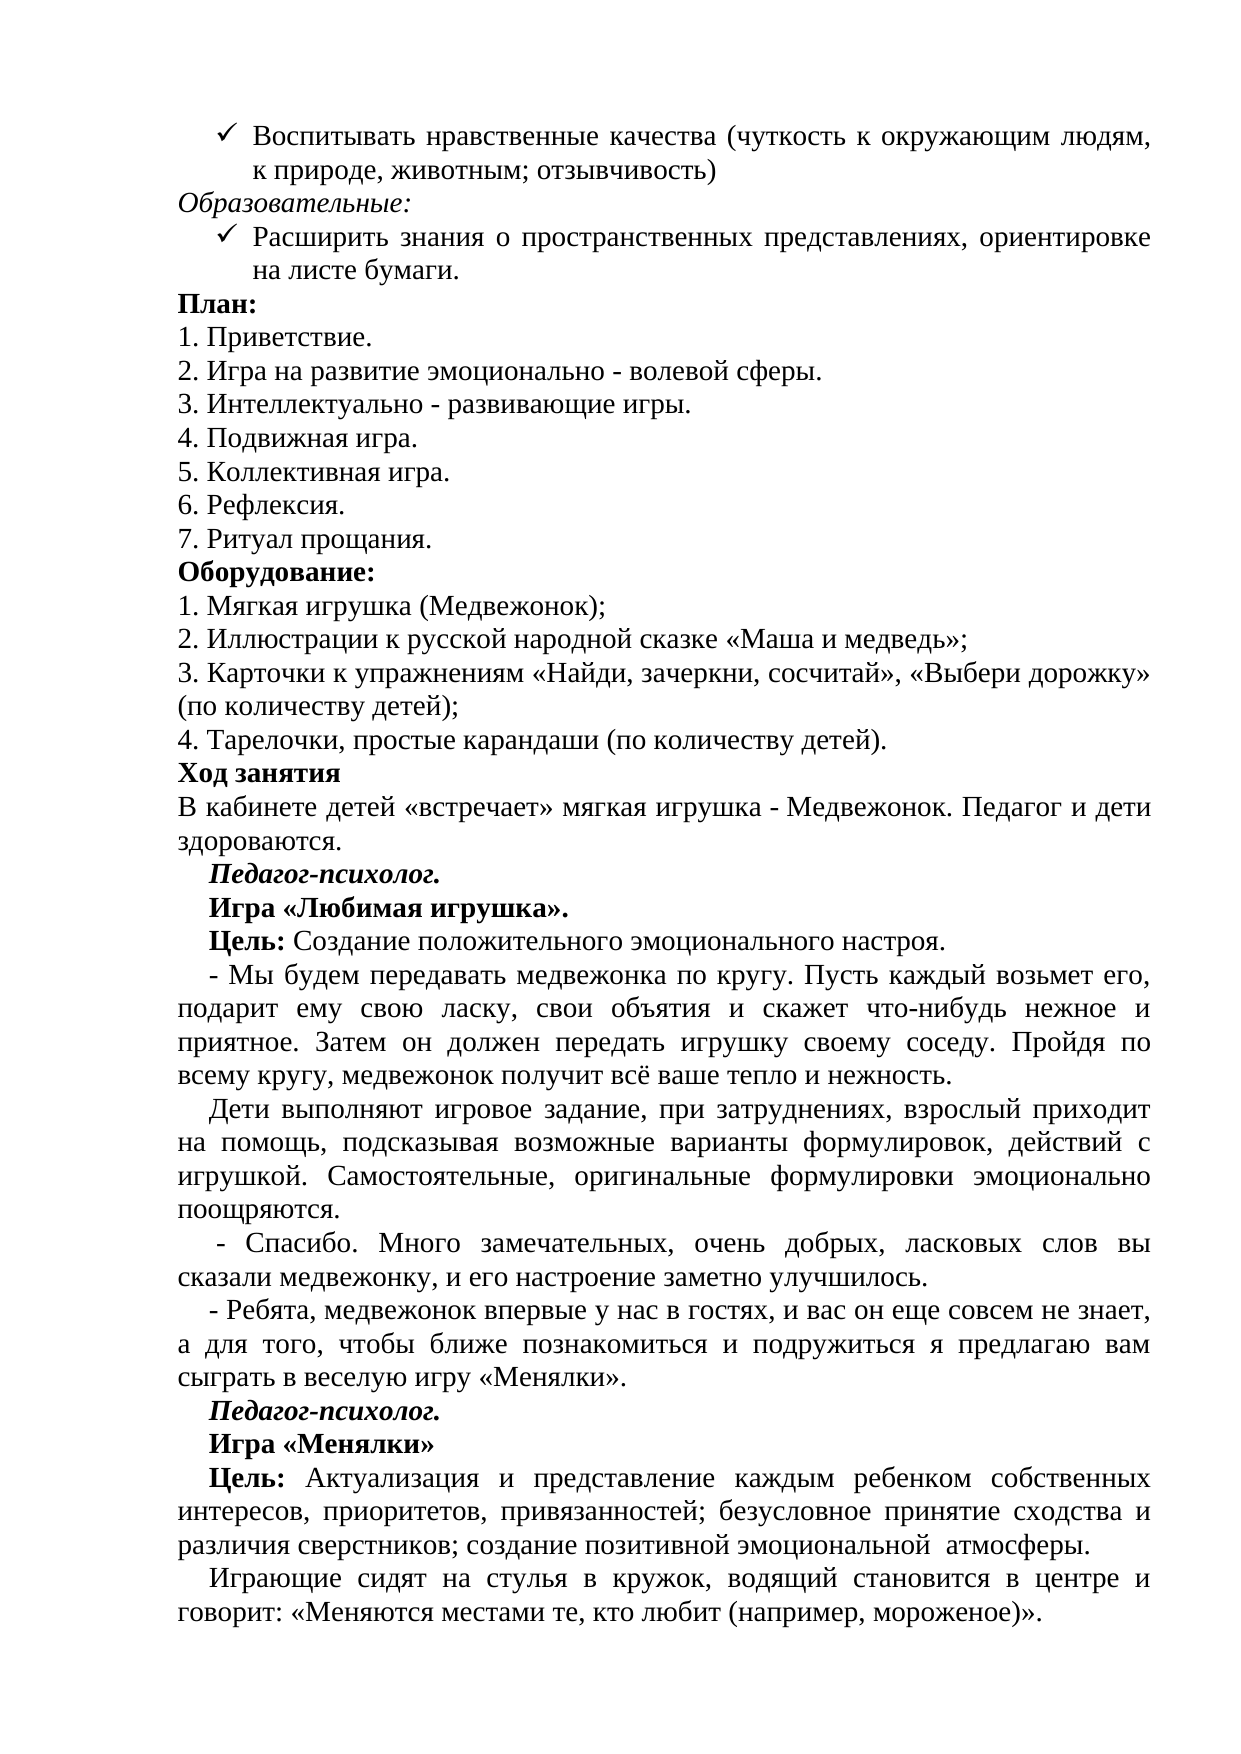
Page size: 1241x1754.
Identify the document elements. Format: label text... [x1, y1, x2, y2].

text 4. Тарелочки, простые карандаши (по количеству детей). [177, 722, 1152, 756]
text - Спасибо. Много замечательных, очень добрых, ласковых слов вы сказали медвежонку, и его настроение заметно улучшилось. [177, 1225, 1152, 1292]
list Воспитывать нравственные качества (чуткость к окружающим людям, к природе, животным; отзывчивость) [215, 118, 1152, 185]
text План: [177, 286, 1152, 319]
text Играющие сидят на стулья в кружок, водящий становится в центре и говорит: «Меняются местами те, кто любит (например, мороженое)». [177, 1561, 1152, 1628]
text Педагог-психолог. [177, 1393, 1152, 1426]
text В кабинете детей «встречает» мягкая игрушка - Медвежонок. Педагог и дети здороваются. [177, 789, 1152, 856]
text 3. Карточки к упражнениям «Найди, зачеркни, сосчитай», «Выбери дорожку» (по количеству детей); [177, 655, 1152, 722]
text 5. Коллективная игра. [177, 454, 1152, 487]
text Образовательные: [177, 185, 1152, 219]
text Цель: Создание положительного эмоционального настроя. [177, 923, 1152, 957]
text Цель: Актуализация и представление каждым ребенком собственных интересов, приоритетов, привязанностей; безусловное принятие сходства и различия сверстников; создание позитивной эмоциональной атмосферы. [177, 1460, 1152, 1561]
text 1. Мягкая игрушка (Медвежонок); [177, 588, 1152, 621]
text - Мы будем передавать медвежонка по кругу. Пусть каждый возьмет его, подарит ему свою ласку, свои объятия и скажет что-нибудь нежное и приятное. Затем он должен передать игрушку своему соседу. Пройдя по всему кругу, медвежонок получит всё ваше тепло и нежность. [177, 957, 1152, 1091]
text 7. Ритуал прощания. [177, 521, 1152, 554]
list Расширить знания о пространственных представлениях, ориентировке на листе бумаги. [215, 219, 1152, 286]
text 2. Иллюстрации к русской народной сказке «Маша и медведь»; [177, 621, 1152, 655]
text 6. Рефлексия. [177, 487, 1152, 521]
text 1. Приветствие. [177, 319, 1152, 353]
text Педагог-психолог. [177, 856, 1152, 890]
text Оборудование: [177, 554, 1152, 588]
text 3. Интеллектуально - развивающие игры. [177, 387, 1152, 420]
text Ход занятия [177, 756, 1152, 789]
text - Ребята, медвежонок впервые у нас в гостях, и вас он еще совсем не знает, а для того, чтобы ближе познакомиться и подружиться я предлагаю вам сыграть в веселую игру «Менялки». [177, 1292, 1152, 1393]
text Игра «Менялки» [177, 1426, 1152, 1460]
text 2. Игра на развитие эмоционально - волевой сферы. [177, 353, 1152, 387]
text Игра «Любимая игрушка». [177, 890, 1152, 923]
text 4. Подвижная игра. [177, 420, 1152, 454]
text Дети выполняют игровое задание, при затруднениях, взрослый приходит на помощь, подсказывая возможные варианты формулировок, действий с игрушкой. Самостоятельные, оригинальные формулировки эмоционально поощряются. [177, 1091, 1152, 1225]
